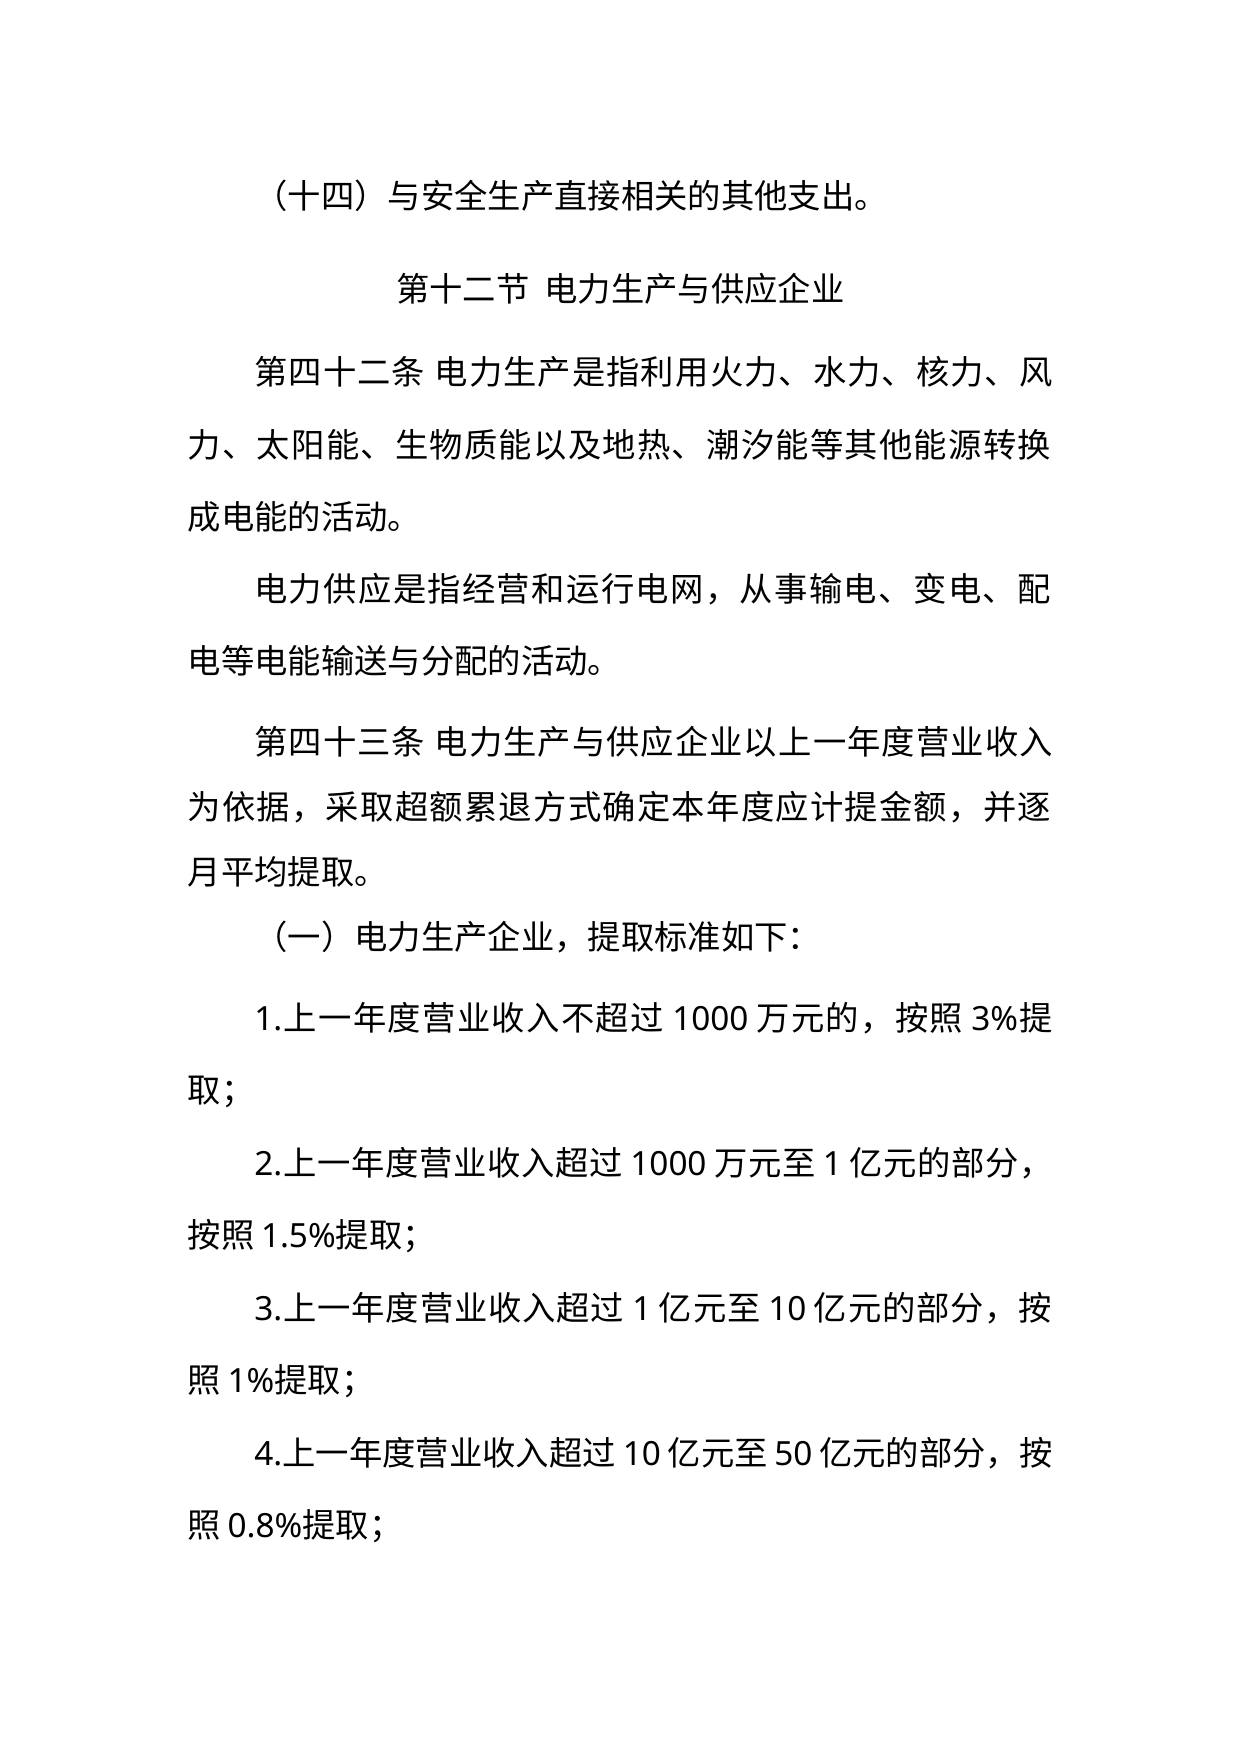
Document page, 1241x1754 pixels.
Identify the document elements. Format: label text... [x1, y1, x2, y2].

text 2.上一年度营业收入超过1000万元至1亿元的部分，按照1.5%提取； [187, 1136, 1053, 1257]
text （一）电力生产企业，提取标准如下： [187, 903, 1053, 968]
subtitle 第十二节 电力生产与供应企业 [187, 254, 1053, 319]
text 第四十二条 电力生产是指利用火力、水力、核力、风力、太阳能、生物质能以及地热、潮汐能等其他能源转换成电能的活动。 [187, 346, 1053, 539]
text 第四十三条 电力生产与供应企业以上一年度营业收入为依据，采取超额累退方式确定本年度应计提金额，并逐月平均提取。 [187, 708, 1053, 903]
text （十四）与安全生产直接相关的其他支出。 [187, 162, 1053, 227]
text 1.上一年度营业收入不超过1000万元的，按照3%提取； [187, 992, 1053, 1112]
text 4.上一年度营业收入超过10亿元至50亿元的部分，按照0.8%提取； [187, 1427, 1053, 1548]
text 电力供应是指经营和运行电网，从事输电、变电、配电等电能输送与分配的活动。 [187, 563, 1053, 683]
text 3.上一年度营业收入超过1亿元至10亿元的部分，按照1%提取； [187, 1282, 1053, 1402]
